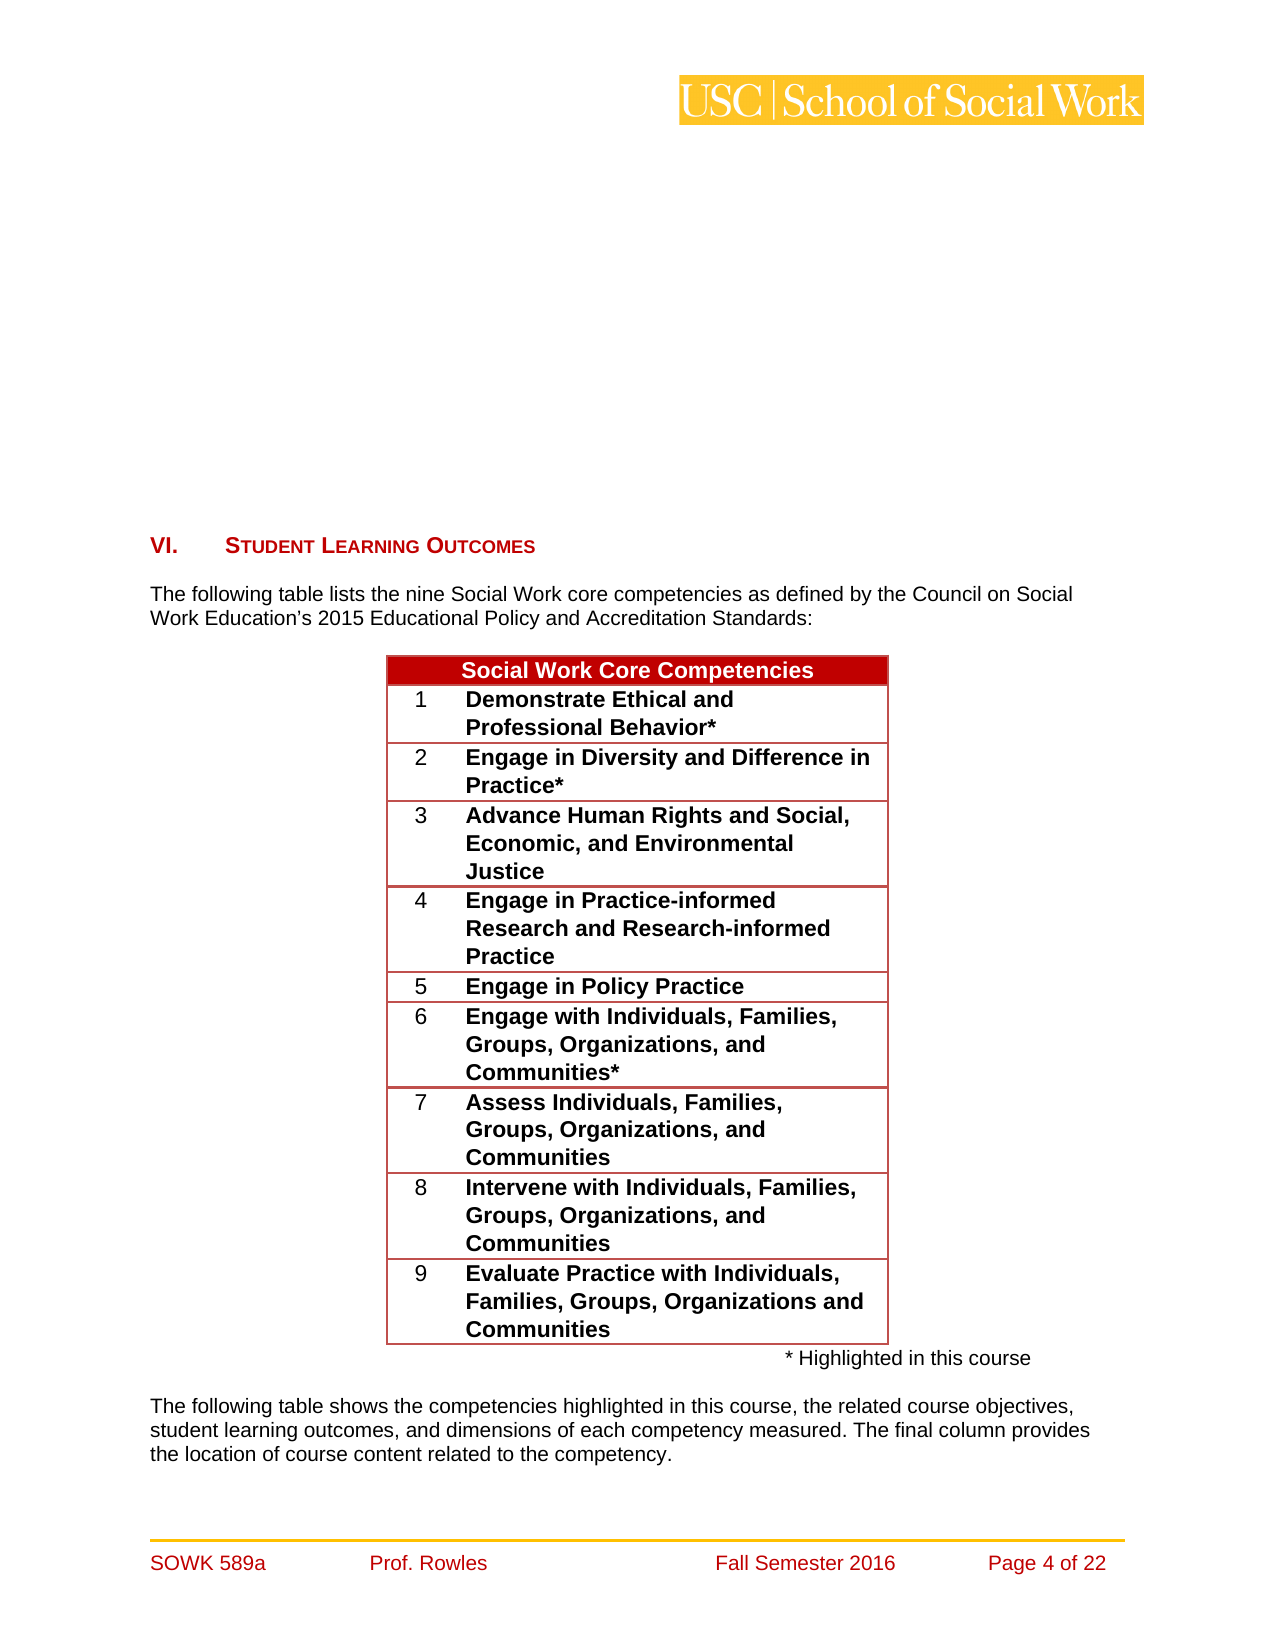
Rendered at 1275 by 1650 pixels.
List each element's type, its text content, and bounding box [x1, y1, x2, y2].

table_cell 4 [388, 888, 454, 971]
table_cell 2 [388, 744, 454, 800]
table_cell Advance Human Rights and Social, Economic, and Environmental Justice [454, 802, 887, 885]
table_cell 3 [388, 802, 454, 885]
table_cell 8 [388, 1174, 454, 1258]
table_cell Engage in Policy Practice [454, 973, 887, 1001]
table_cell Assess Individuals, Families, Groups, Organizations, and Communities [454, 1089, 887, 1172]
table_cell 5 [388, 973, 454, 1001]
text The following table lists the nine Social Work core competencies as defined by the Council on Social Work Education’s 2015 Educational Policy and Accreditation Standards: [150, 582, 1125, 629]
table_cell 9 [388, 1260, 454, 1343]
table_cell 1 [388, 686, 454, 742]
table_cell Engage in Practice-informed Research and Research-informed Practice [454, 888, 887, 971]
text The following table shows the competencies highlighted in this course, the related course objectives, student learning outcomes, and dimensions of each competency measured. The final column provides the location of course content related to the competency. [150, 1394, 1125, 1466]
table_cell 7 [388, 1089, 454, 1172]
table_header Social Work Core Competencies [388, 657, 887, 684]
table_cell Demonstrate Ethical and Professional Behavior* [454, 686, 887, 742]
text * Highlighted in this course [150, 1345, 1125, 1369]
table_cell Evaluate Practice with Individuals, Families, Groups, Organizations and Communities [454, 1260, 887, 1343]
subtitle Student Learning Outcomes [150, 532, 1125, 559]
table_cell 6 [388, 1003, 454, 1086]
table_cell Engage in Diversity and Difference in Practice* [454, 744, 887, 800]
table_cell Intervene with Individuals, Families, Groups, Organizations, and Communities [454, 1174, 887, 1258]
table_cell Engage with Individuals, Families, Groups, Organizations, and Communities* [454, 1003, 887, 1086]
picture [679, 75, 1144, 125]
